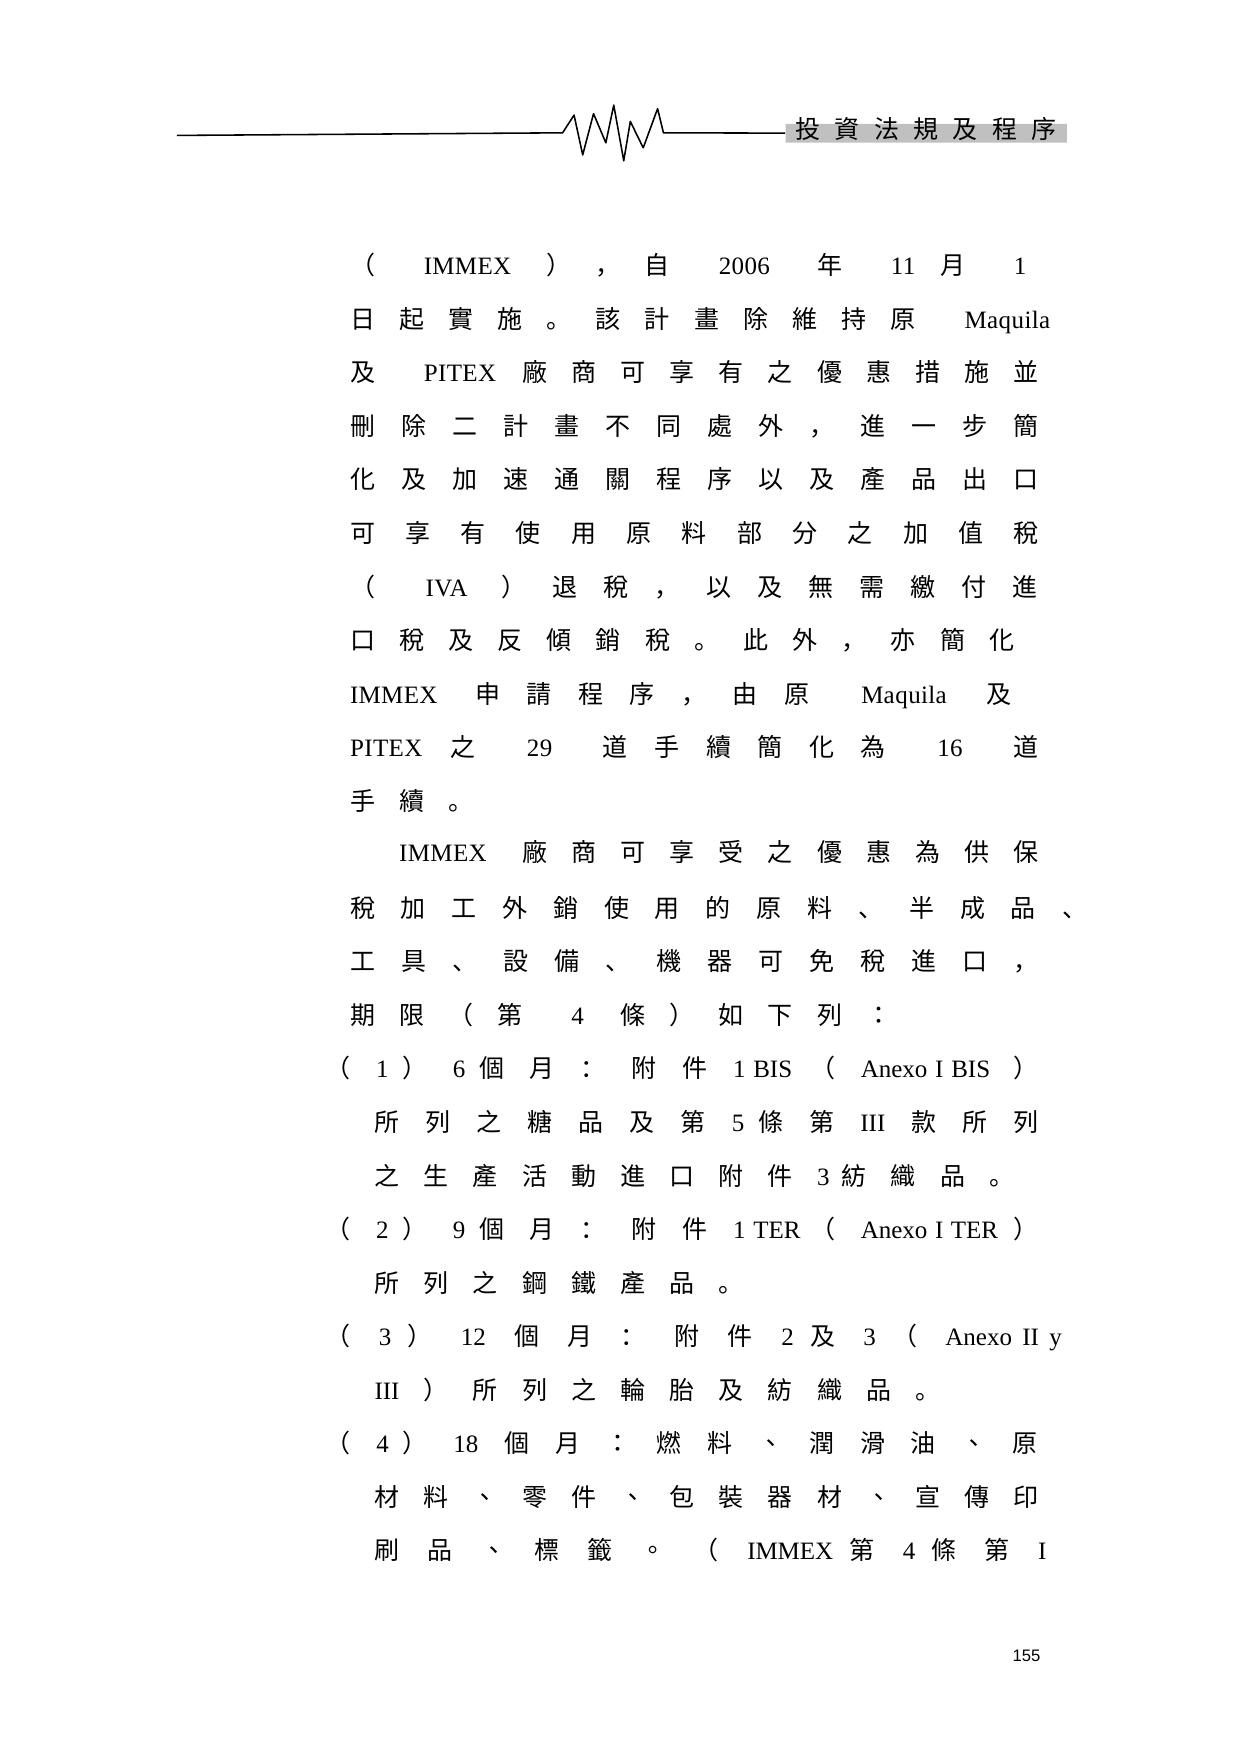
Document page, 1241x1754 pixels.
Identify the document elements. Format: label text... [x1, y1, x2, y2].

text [325, 237, 1063, 826]
text IMMEX廠商可享受之優惠為供保稅加工外銷使用的原料、半成品、工具、設備、機器可免稅進口，期限（第4條）如下列： [325, 826, 1063, 1040]
text （1）6個月：附件1 BIS（Anexo I BIS）所列之糖品及第5條第III款所列之生產活動進口附件3紡織品。 [301, 1040, 1063, 1201]
text （3）12個月：附件2及3（Anexo II y III）所列之輪胎及紡織品。 [301, 1308, 1063, 1415]
text （2）9個月：附件1 TER（Anexo I TER）所列之鋼鐵產品。 [301, 1201, 1063, 1308]
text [301, 1415, 1063, 1576]
